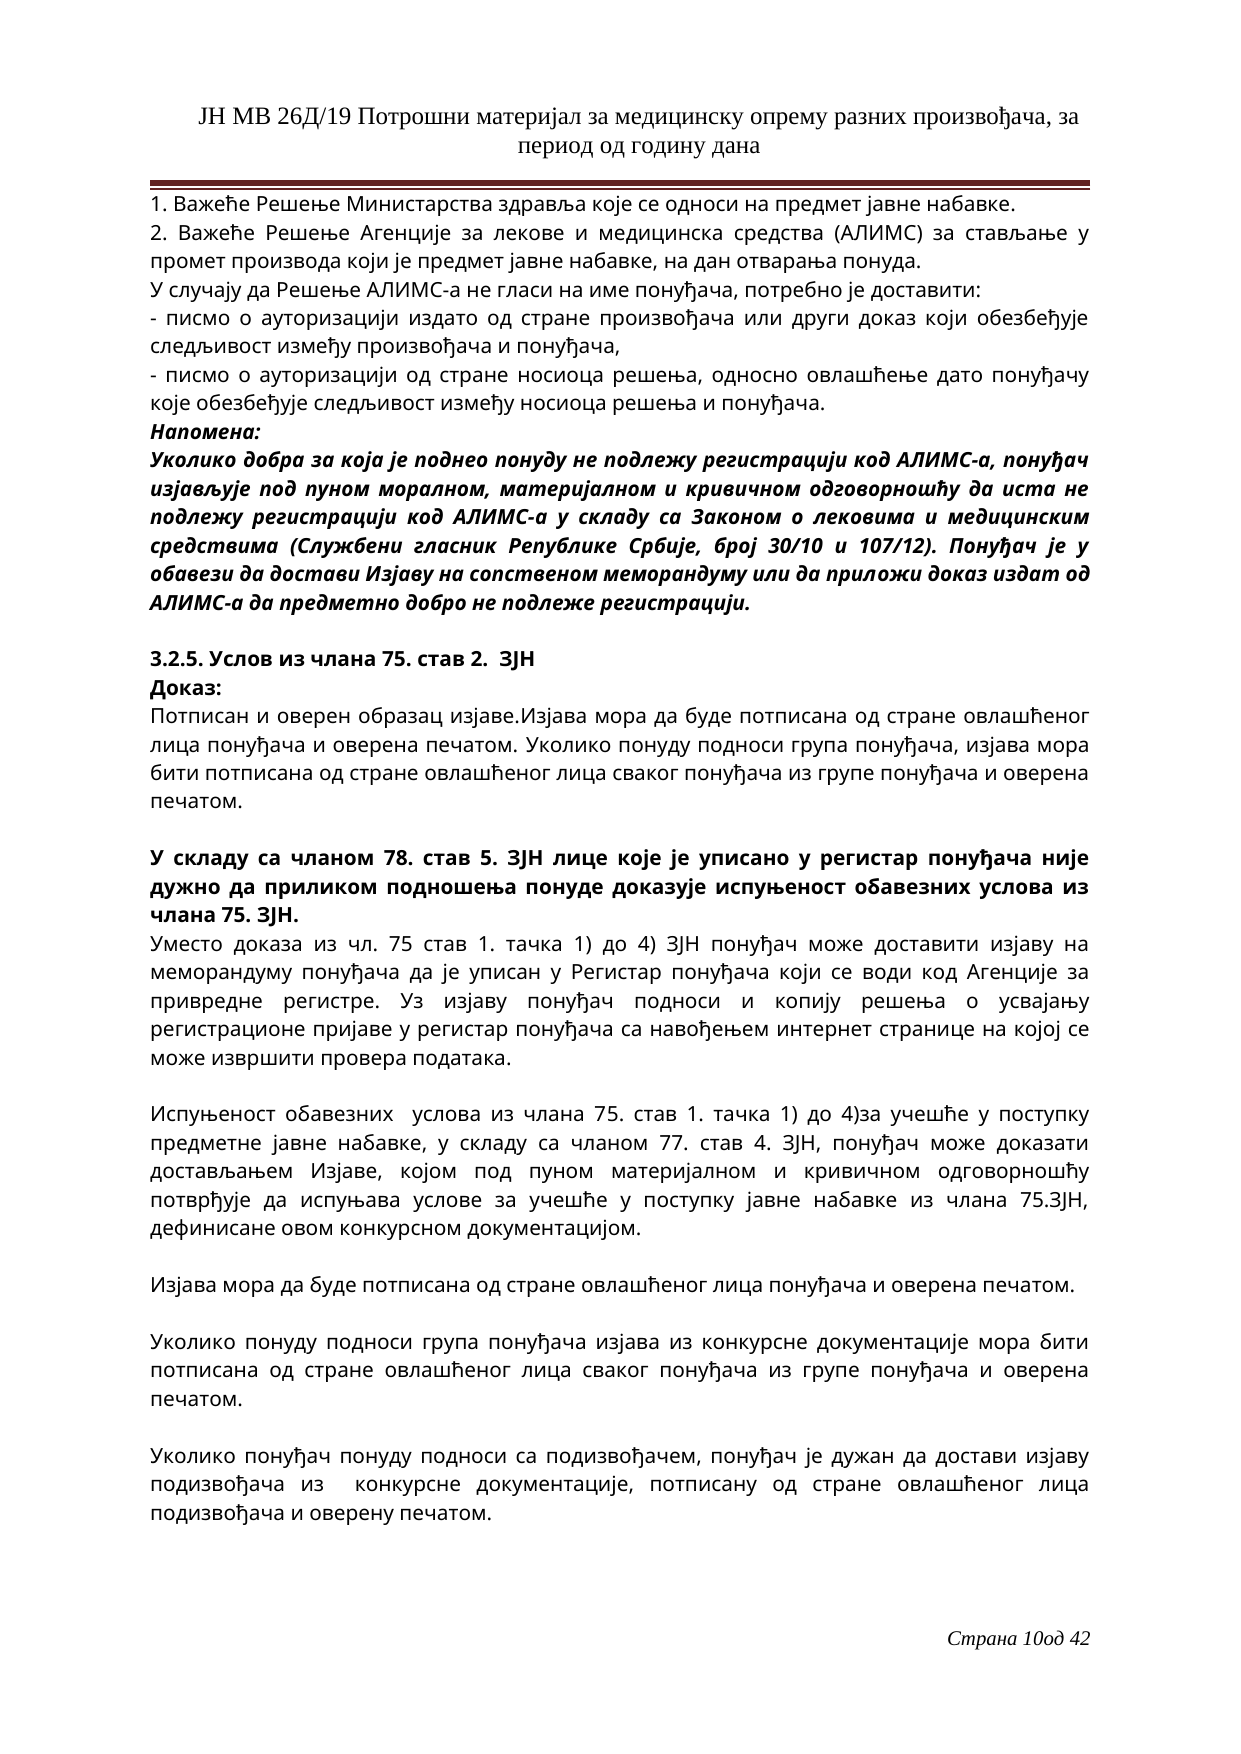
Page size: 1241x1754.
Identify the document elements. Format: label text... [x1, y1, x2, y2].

text Уместо доказа из чл. 75 став 1. тачка 1) до 4) ЗЈН понуђач може доставити изјаву на меморандуму понуђача да је уписан у Регистар понуђача који се води код Агенције за привредне регистре. Уз изјаву понуђач подноси и копију решења о усвајању регистрационе пријаве у регистар понуђача са навођењем интернет странице на којој се може извршити провера података. [150, 929, 1090, 1071]
text У случају да Решење АЛИМС-а не гласи на име понуђача, потребно је доставити: [150, 275, 1090, 303]
text 2. Важеће Решење Агенције за лекове и медицинска средства (АЛИМС) за стављање у промет производа који је предмет јавне набавке, на дан отварања понуда. [150, 218, 1090, 275]
text Уколико понуђач понуду подноси са подизвођачем, понуђач је дужан да достави изјаву подизвођача из конкурсне документације, потписану од стране овлашћеног лица подизвођача и оверену печатом. [150, 1441, 1090, 1526]
text Испуњеност обавезних услова из члана 75. став 1. тачка 1) до 4)за учешће у поступку предметне јавне набавке, у складу са чланом 77. став 4. ЗЈН, понуђач може доказати достављањем Изјаве, којом под пуном материјалном и кривичном одговорношћу потврђује да испуњава услове за учешће у поступку јавне набавке из члана 75.ЗЈН, дефинисане овом конкурсном документацијом. [150, 1099, 1090, 1242]
text Потписан и оверен образац изјаве.Изјава мора да буде потписана од стране овлашћеног лица понуђача и оверена печатом. Уколико понуду подноси група понуђача, изјава мора бити потписана од стране овлашћеног лица сваког понуђача из групе понуђача и оверена печатом. [150, 701, 1090, 815]
text У складу са чланом 78. став 5. ЗЈН лице које је уписано у регистар понуђача није дужно да приликом подношења понуде доказује испуњеност обавезних услова из члана 75. ЗЈН. [150, 843, 1090, 929]
text 3.2.5. Услов из члана 75. став 2. ЗЈН [150, 644, 1090, 673]
text Уколико добра за која је поднео понуду не подлежу регистрацији код АЛИМС-а, понуђач изјављује под пуном моралном, материјалном и кривичном одговорношћу да иста не подлежу регистрацији код АЛИМС-а у складу са Законом о лековима и медицинским средствима (Службени гласник Републике Србије, број 30/10 и 107/12). Понуђач је у обавези да достави Изјаву на сопственом меморандуму или да приложи доказ издат од АЛИМС-а да предметно добро не подлеже регистрацији. [150, 445, 1090, 616]
text Доказ: [150, 673, 1090, 701]
text Напомена: [150, 417, 1090, 445]
text - писмо о ауторизацији од стране носиоца решења, односно овлашћење дато понуђачу које обезбеђује следљивост између носиоца решења и понуђача. [150, 360, 1090, 417]
text 1. Важеће Решење Министарства здравља које се односи на предмет јавне набавке. [150, 190, 1090, 218]
text - писмо о ауторизацији издато од стране произвођача или други доказ који обезбеђује следљивост између произвођача и понуђача, [150, 303, 1090, 360]
text Уколико понуду подноси група понуђача изјава из конкурсне документације мора бити потписана од стране овлашћеног лица сваког понуђача из групе понуђача и оверена печатом. [150, 1327, 1090, 1412]
text Изјава мора да буде потписана од стране овлашћеног лица понуђача и оверена печатом. [150, 1270, 1090, 1298]
